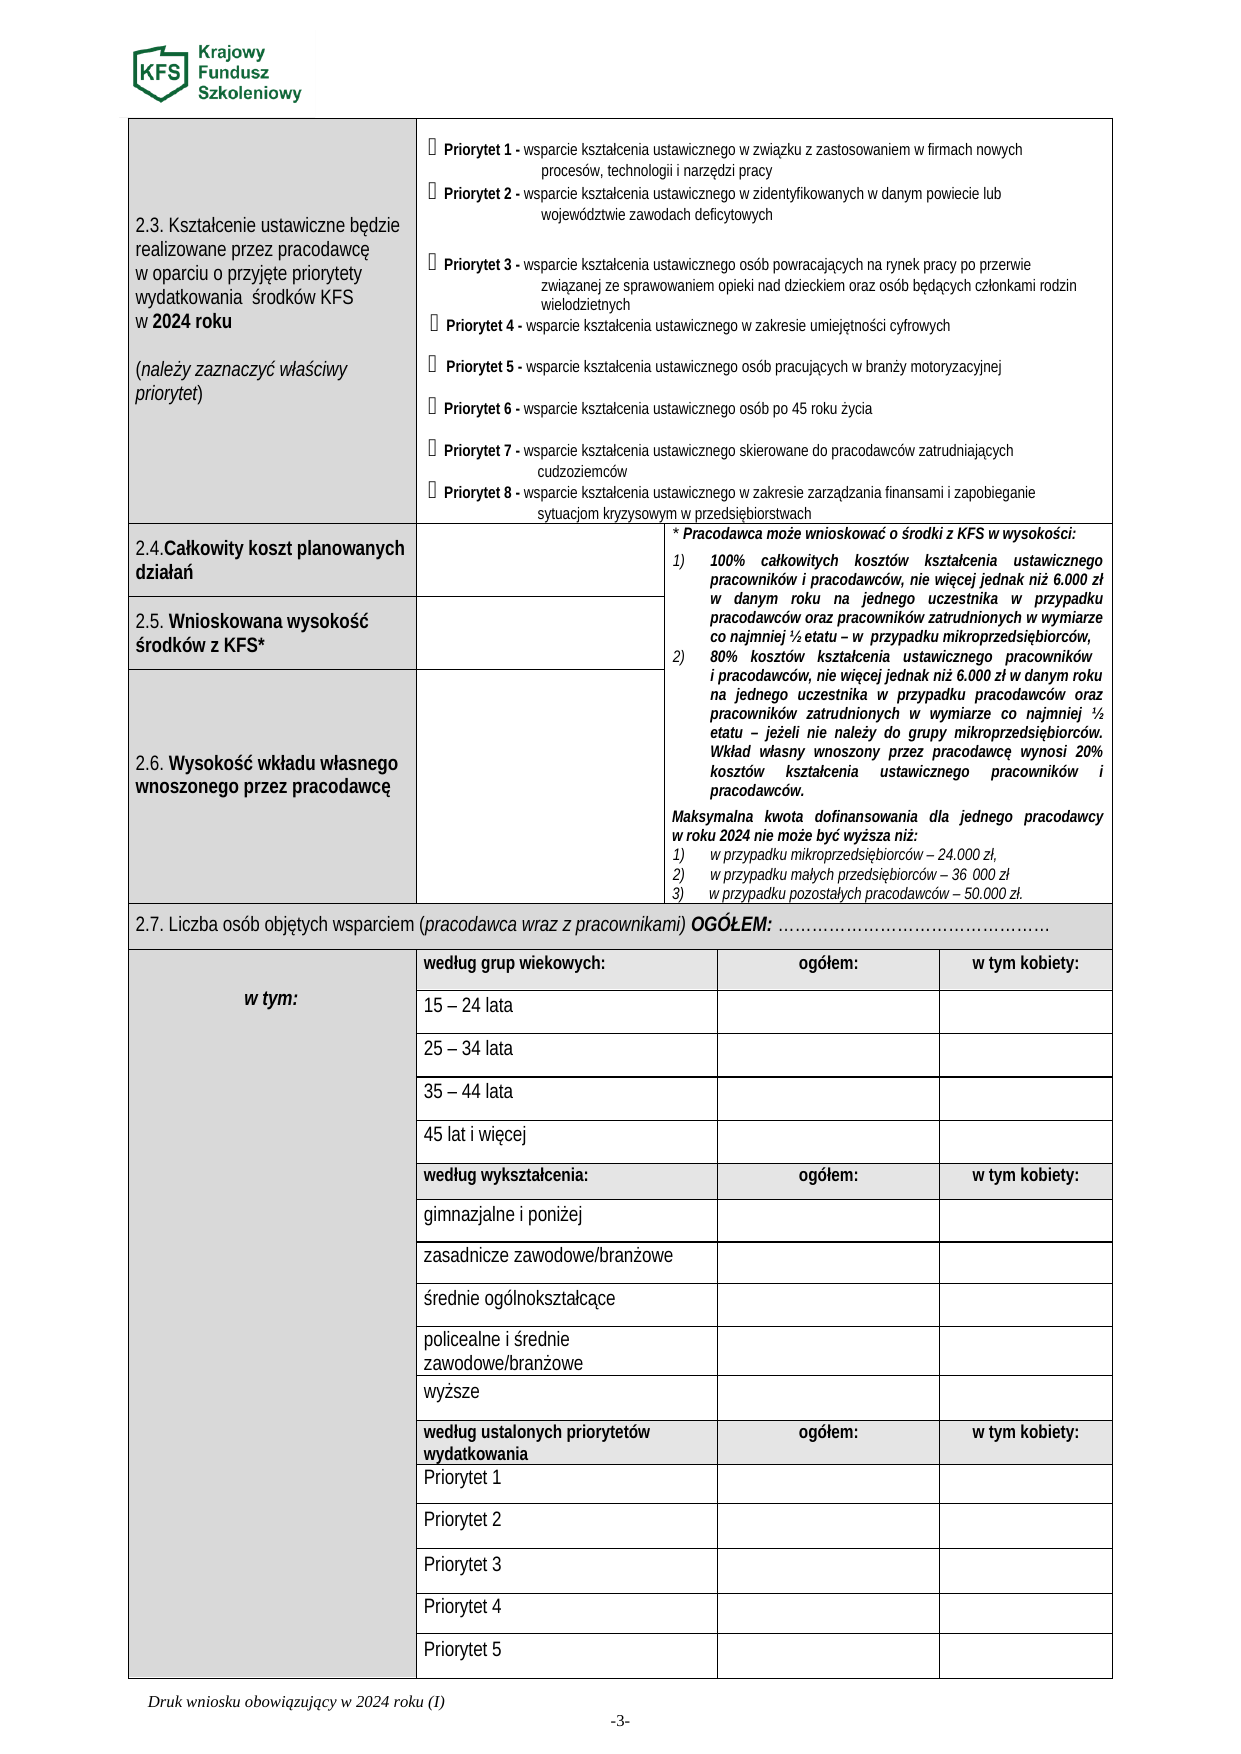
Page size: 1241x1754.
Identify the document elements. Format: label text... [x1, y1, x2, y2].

table_cell 2.7. Liczba osób objętych wsparciem (pracodawca wraz z pracownikami) OGÓŁEM: ………………………………………… [129, 904, 1112, 949]
table_cell [417, 670, 664, 903]
table_cell Priorytet 1 - wsparcie kształcenia ustawicznego w związku z zastosowaniem w firmach nowych procesów, technologii i narzędzi pracy Priorytet 2 - wsparcie kształcenia ustawicznego w zidentyfikowanych w danym powiecie lub województwie zawodach deficytowych Priorytet 3 - wsparcie kształcenia ustawicznego osób powracających na rynek pracy po przerwie związanej ze sprawowaniem opieki nad dzieckiem oraz osób będących członkami rodzin wielodzietnych Priorytet 4 - wsparcie kształcenia ustawicznego w zakresie umiejętności cyfrowych Priorytet 5 - wsparcie kształcenia ustawicznego osób pracujących w branży motoryzacyjnej Priorytet 6 - wsparcie kształcenia ustawicznego osób po 45 roku życia Priorytet 7 - wsparcie kształcenia ustawicznego skierowane do pracodawców zatrudniających cudzoziemców Priorytet 8 - wsparcie kształcenia ustawicznego w zakresie zarządzania finansami i zapobieganie sytuacjom kryzysowym w przedsiębiorstwach [417, 119, 1112, 523]
table_cell ogółem: [718, 1421, 939, 1464]
table_cell [718, 1634, 939, 1677]
table_cell w tym: [129, 950, 416, 1677]
table_cell [940, 1594, 1112, 1633]
table_cell [718, 1376, 939, 1420]
table_cell w tym kobiety: [940, 1164, 1112, 1199]
table_cell gimnazjalne i poniżej [417, 1200, 717, 1241]
table_cell [718, 1594, 939, 1633]
table_cell [940, 1549, 1112, 1593]
table_cell [718, 1243, 939, 1282]
table_cell Priorytet 1 [417, 1465, 717, 1503]
table_cell 25 – 34 lata [417, 1034, 717, 1076]
picture [118, 29, 315, 118]
table_cell w tym kobiety: [940, 950, 1112, 989]
table_cell [940, 1284, 1112, 1326]
table_cell [718, 1504, 939, 1548]
table_cell 15 – 24 lata [417, 991, 717, 1033]
table_cell wyższe [417, 1376, 717, 1420]
table_cell [718, 1121, 939, 1162]
table_cell Priorytet 3 [417, 1549, 717, 1593]
table_cell zasadnicze zawodowe/branżowe [417, 1243, 717, 1282]
table_cell 2.4.Całkowity koszt planowanych działań [129, 524, 416, 596]
table_cell 2.3. Kształcenie ustawiczne będzie realizowane przez pracodawcę w oparciu o przyjęte priorytety wydatkowania środków KFS w 2024 roku (należy zaznaczyć właściwy priorytet) [129, 119, 416, 523]
table_cell 2.6. Wysokość wkładu własnego wnoszonego przez pracodawcę [129, 670, 416, 903]
table_cell [417, 524, 664, 596]
table_cell [940, 1504, 1112, 1548]
table_cell w tym kobiety: [940, 1421, 1112, 1464]
table_cell [718, 1034, 939, 1076]
table_cell średnie ogólnokształcące [417, 1284, 717, 1326]
table_cell [940, 1465, 1112, 1503]
table_cell [718, 1327, 939, 1375]
table_cell [718, 1549, 939, 1593]
table_cell [940, 1327, 1112, 1375]
table_cell policealne i średnie zawodowe/branżowe [417, 1327, 717, 1375]
table_cell [417, 597, 664, 669]
table_cell [718, 1078, 939, 1120]
table_cell [718, 1284, 939, 1326]
table_cell [940, 1078, 1112, 1120]
table_cell według grup wiekowych: [417, 950, 717, 989]
table_cell 35 – 44 lata [417, 1078, 717, 1120]
table_cell [718, 1465, 939, 1503]
table_cell [718, 991, 939, 1033]
table_cell ogółem: [718, 1164, 939, 1199]
table_cell Priorytet 5 [417, 1634, 717, 1677]
table_cell [718, 1200, 939, 1241]
table_cell [940, 991, 1112, 1033]
table_cell Priorytet 4 [417, 1594, 717, 1633]
table_cell [940, 1034, 1112, 1076]
table_cell według ustalonych priorytetów wydatkowania [417, 1421, 717, 1464]
table_cell [940, 1200, 1112, 1241]
table_cell Priorytet 2 [417, 1504, 717, 1548]
table_cell * Pracodawca może wnioskować o środki z KFS w wysokości: 100% całkowitych kosztów kształcenia ustawicznego pracowników i pracodawców, nie więcej jednak niż 6.000 zł w danym roku na jednego uczestnika w przypadku pracodawców oraz pracowników zatrudnionych w wymiarze co najmniej ½ etatu – w przypadku mikroprzedsiębiorców, 80% kosztów kształcenia ustawicznego pracowników i pracodawców, nie więcej jednak niż 6.000 zł w danym roku na jednego uczestnika w przypadku pracodawców oraz pracowników zatrudnionych w wymiarze co najmniej ½ etatu – jeżeli nie należy do grupy mikroprzedsiębiorców. Wkład własny wnoszony przez pracodawcę wynosi 20% kosztów kształcenia ustawicznego pracowników i pracodawców. Maksymalna kwota dofinansowania dla jednego pracodawcy w roku 2024 nie może być wyższa niż: w przypadku mikroprzedsiębiorców – 24.000 zł, w przypadku małych przedsiębiorców – 36 000 zł w przypadku pozostałych pracodawców – 50.000 zł. [665, 524, 1112, 903]
table_cell [940, 1634, 1112, 1677]
table_cell 45 lat i więcej [417, 1121, 717, 1162]
table_cell według wykształcenia: [417, 1164, 717, 1199]
table_cell [940, 1243, 1112, 1282]
table_cell [940, 1121, 1112, 1162]
table_cell 2.5. Wnioskowana wysokość środków z KFS* [129, 597, 416, 669]
table_cell [940, 1376, 1112, 1420]
table_cell ogółem: [718, 950, 939, 989]
